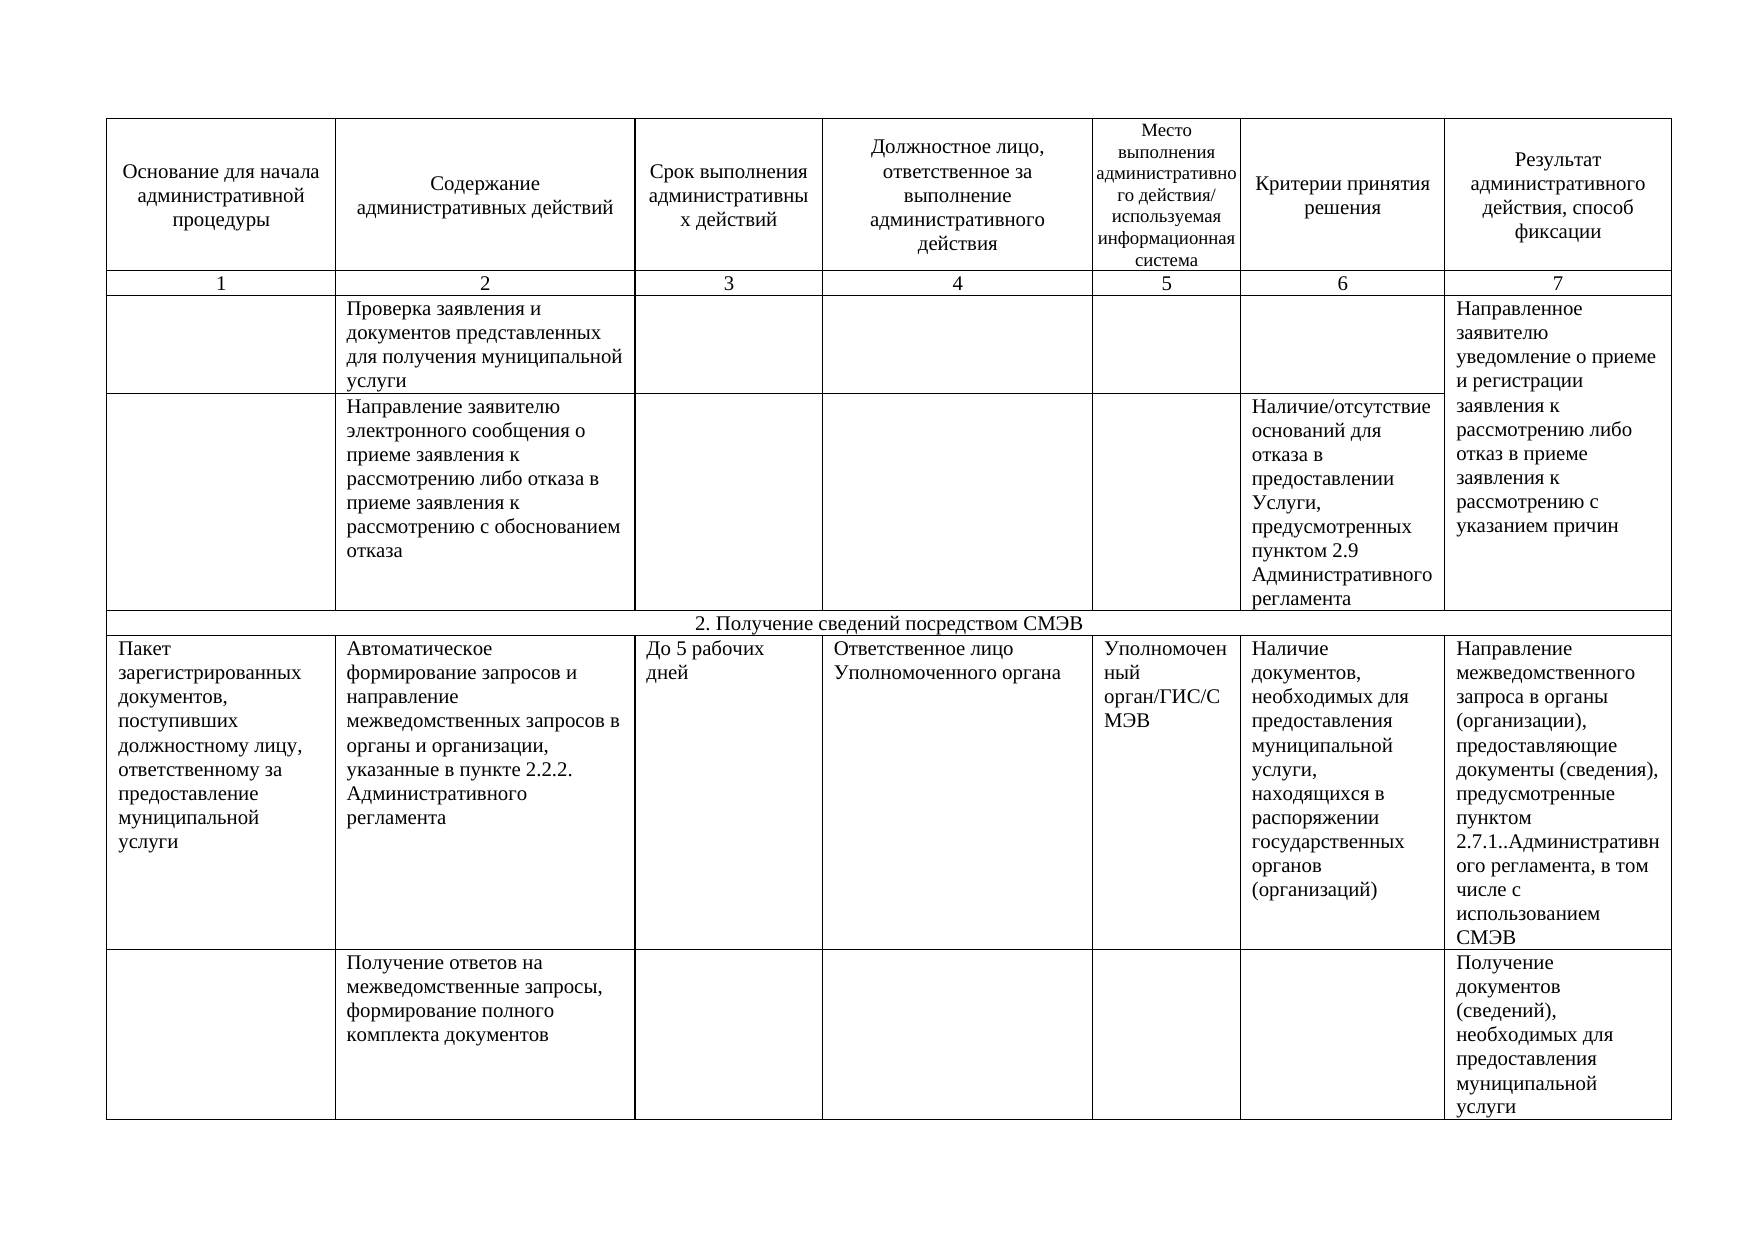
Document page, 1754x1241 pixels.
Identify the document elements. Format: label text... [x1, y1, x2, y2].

table_cell [823, 950, 1092, 1118]
table_cell 2. Получение сведений посредством СМЭВ [107, 611, 1671, 635]
table_cell Пакет зарегистрированных документов, поступивших должностному лицу, ответственному за предоставление муниципальной услуги [107, 636, 335, 949]
table_cell 6 [1241, 271, 1444, 295]
table_cell 5 [1093, 271, 1240, 295]
table_header Основание для начала административной процедуры [107, 119, 335, 270]
table_header Содержание административных действий [336, 119, 634, 270]
table_cell Уполномоченный орган/ГИС/СМЭВ [1093, 636, 1240, 949]
table_cell Проверка заявления и документов представленных для получения муниципальной услуги [336, 296, 634, 392]
table_cell [1093, 296, 1240, 392]
table_cell [823, 394, 1092, 610]
table_cell [107, 296, 335, 392]
table_cell [1093, 950, 1240, 1118]
table_cell Направление межведомственного запроса в органы (организации), предоставляющие документы (сведения), предусмотренные пунктом 2.7.1..Административного регламента, в том числе с использованием СМЭВ [1445, 636, 1671, 949]
table_cell Ответственное лицо Уполномоченного органа [823, 636, 1092, 949]
table_cell 2 [336, 271, 634, 295]
table_cell [636, 394, 822, 610]
table_cell [636, 296, 822, 392]
table_cell 4 [823, 271, 1092, 295]
table_cell 7 [1445, 271, 1671, 295]
table_header Критерии принятия решения [1241, 119, 1444, 270]
table_header Должностное лицо, ответственное за выполнение административного действия [823, 119, 1092, 270]
table_cell [1241, 296, 1444, 392]
table_cell [823, 296, 1092, 392]
table_cell 1 [107, 271, 335, 295]
table_cell Автоматическое формирование запросов и направление межведомственных запросов в органы и организации, указанные в пункте 2.2.2. Административного регламента [336, 636, 634, 949]
table_cell [1241, 950, 1444, 1118]
table_cell До 5 рабочих дней [636, 636, 822, 949]
table_header Срок выполнения административных действий [636, 119, 822, 270]
table_cell Направление заявителю электронного сообщения о приеме заявления к рассмотрению либо отказа в приеме заявления к рассмотрению с обоснованием отказа [336, 394, 634, 610]
table_cell Получение документов (сведений), необходимых для предоставления муниципальной услуги [1445, 950, 1671, 1118]
table_cell Направленное заявителю уведомление о приеме и регистрации заявления к рассмотрению либо отказ в приеме заявления к рассмотрению с указанием причин [1445, 296, 1671, 610]
table_cell Наличие/отсутствие оснований для отказа в предоставлении Услуги, предусмотренных пунктом 2.9 Административного регламента [1241, 394, 1444, 610]
table_cell [1093, 394, 1240, 610]
table_cell 3 [636, 271, 822, 295]
table_cell Наличие документов, необходимых для предоставления муниципальной услуги, находящихся в распоряжении государственных органов (организаций) [1241, 636, 1444, 949]
table_cell [107, 950, 335, 1118]
table_cell [107, 394, 335, 610]
table_header Результат административного действия, способ фиксации [1445, 119, 1671, 270]
table_cell Получение ответов на межведомственные запросы, формирование полного комплекта документов [336, 950, 634, 1118]
table_header Место выполнения административного действия/ используемая информационная система [1093, 119, 1240, 270]
table_cell [636, 950, 822, 1118]
